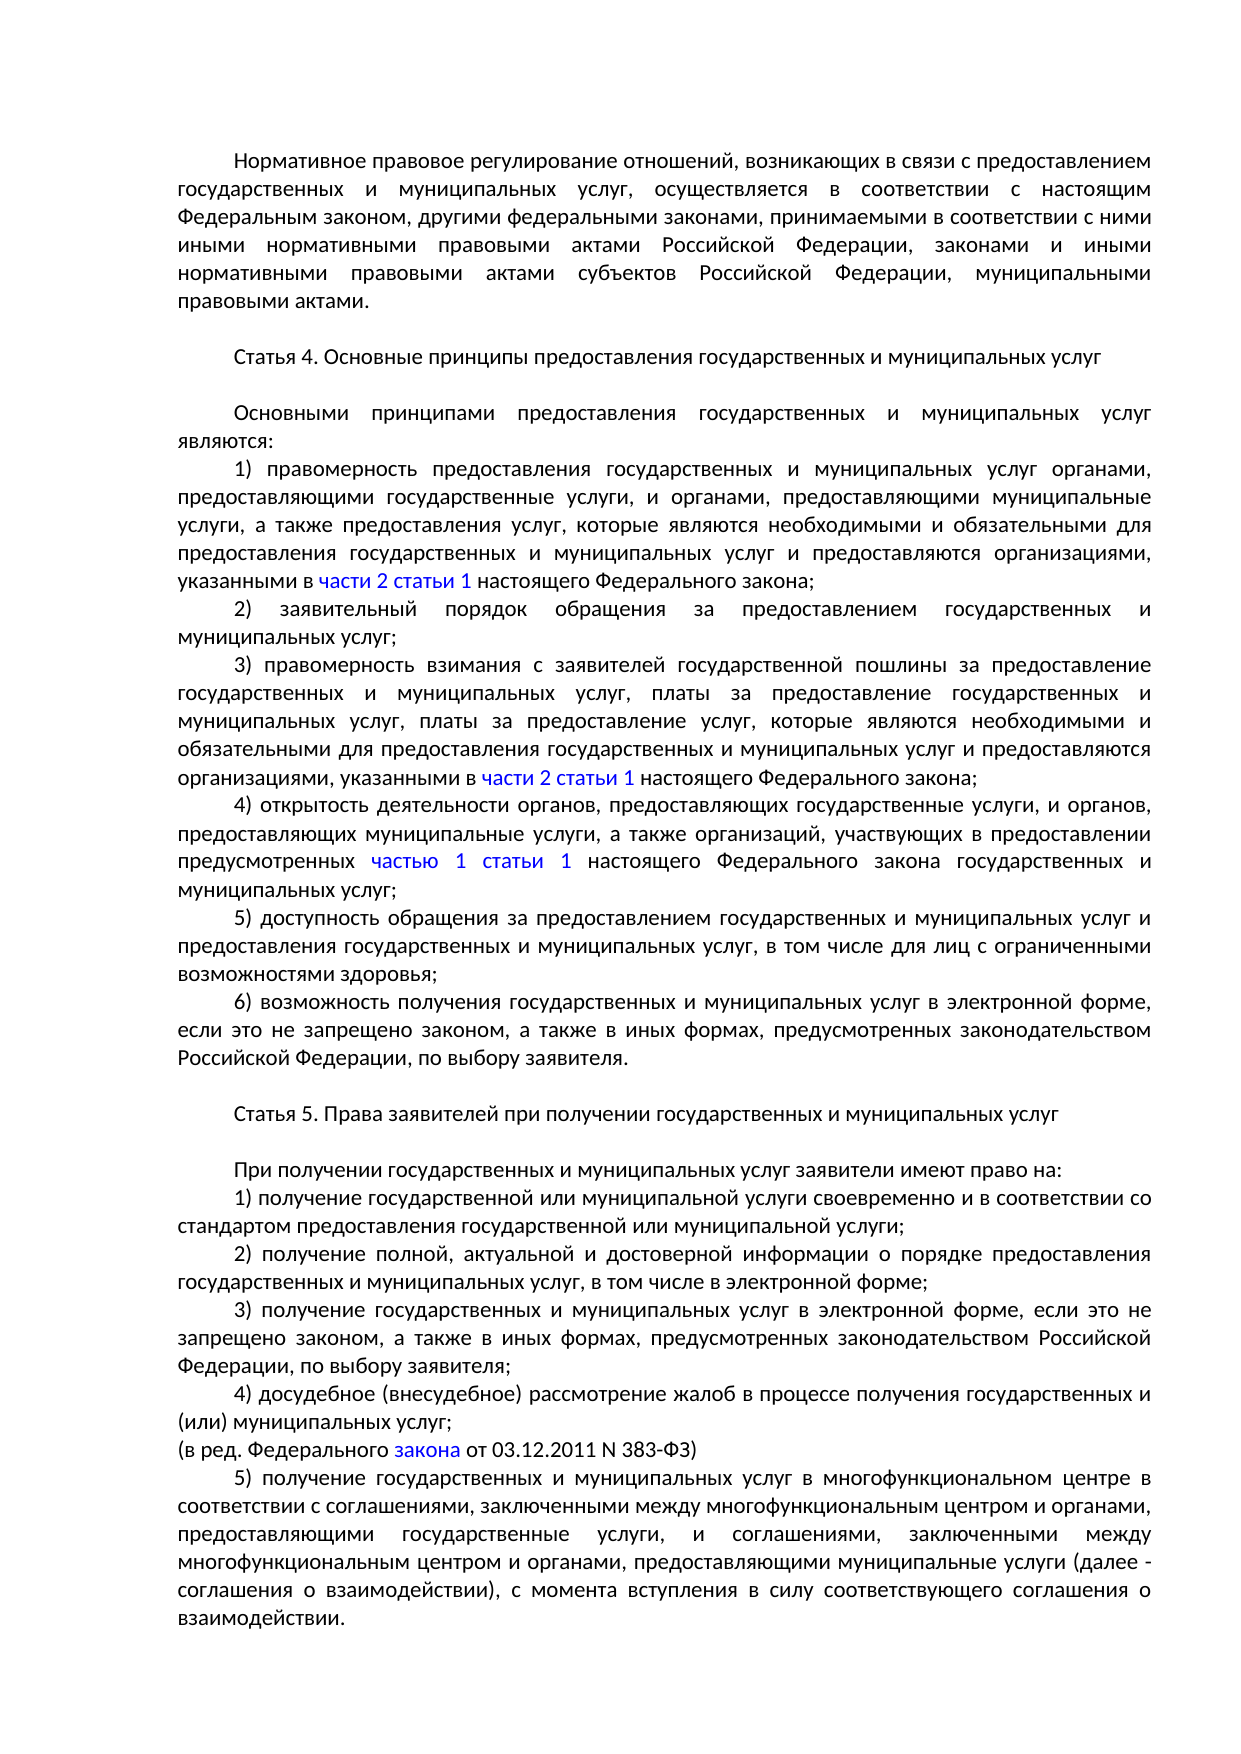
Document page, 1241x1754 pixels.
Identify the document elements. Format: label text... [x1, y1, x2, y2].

text Статья 5. Права заявителей при получении государственных и муниципальных услуг [177, 1099, 1152, 1127]
text 2) заявительный порядок обращения за предоставлением государственных и муниципальных услуг; [177, 594, 1152, 651]
text (в ред. Федерального закона от 03.12.2011 N 383-ФЗ) [177, 1435, 1152, 1463]
text 2) получение полной, актуальной и достоверной информации о порядке предоставления государственных и муниципальных услуг, в том числе в электронной форме; [177, 1239, 1152, 1295]
text 4) досудебное (внесудебное) рассмотрение жалоб в процессе получения государственных и (или) муниципальных услуг; [177, 1379, 1152, 1435]
text 3) правомерность взимания с заявителей государственной пошлины за предоставление государственных и муниципальных услуг, платы за предоставление государственных и муниципальных услуг, платы за предоставление услуг, которые являются необходимыми и обязательными для предоставления государственных и муниципальных услуг и предоставляются организациями, указанными в части 2 статьи 1 настоящего Федерального закона; [177, 651, 1152, 791]
text 6) возможность получения государственных и муниципальных услуг в электронной форме, если это не запрещено законом, а также в иных формах, предусмотренных законодательством Российской Федерации, по выбору заявителя. [177, 987, 1152, 1071]
text Нормативное правовое регулирование отношений, возникающих в связи с предоставлением государственных и муниципальных услуг, осуществляется в соответствии с настоящим Федеральным законом, другими федеральными законами, принимаемыми в соответствии с ними иными нормативными правовыми актами Российской Федерации, законами и иными нормативными правовыми актами субъектов Российской Федерации, муниципальными правовыми актами. [177, 146, 1152, 314]
text 5) получение государственных и муниципальных услуг в многофункциональном центре в соответствии с соглашениями, заключенными между многофункциональным центром и органами, предоставляющими государственные услуги, и соглашениями, заключенными между многофункциональным центром и органами, предоставляющими муниципальные услуги (далее - соглашения о взаимодействии), с момента вступления в силу соответствующего соглашения о взаимодействии. [177, 1463, 1152, 1631]
text Статья 4. Основные принципы предоставления государственных и муниципальных услуг [177, 342, 1152, 370]
text 1) получение государственной или муниципальной услуги своевременно и в соответствии со стандартом предоставления государственной или муниципальной услуги; [177, 1183, 1152, 1239]
text 4) открытость деятельности органов, предоставляющих государственные услуги, и органов, предоставляющих муниципальные услуги, а также организаций, участвующих в предоставлении предусмотренных частью 1 статьи 1 настоящего Федерального закона государственных и муниципальных услуг; [177, 791, 1152, 903]
text При получении государственных и муниципальных услуг заявители имеют право на: [177, 1155, 1152, 1183]
text Основными принципами предоставления государственных и муниципальных услуг являются: [177, 398, 1152, 454]
text 1) правомерность предоставления государственных и муниципальных услуг органами, предоставляющими государственные услуги, и органами, предоставляющими муниципальные услуги, а также предоставления услуг, которые являются необходимыми и обязательными для предоставления государственных и муниципальных услуг и предоставляются организациями, указанными в части 2 статьи 1 настоящего Федерального закона; [177, 454, 1152, 594]
text 3) получение государственных и муниципальных услуг в электронной форме, если это не запрещено законом, а также в иных формах, предусмотренных законодательством Российской Федерации, по выбору заявителя; [177, 1295, 1152, 1379]
text 5) доступность обращения за предоставлением государственных и муниципальных услуг и предоставления государственных и муниципальных услуг, в том числе для лиц с ограниченными возможностями здоровья; [177, 903, 1152, 987]
